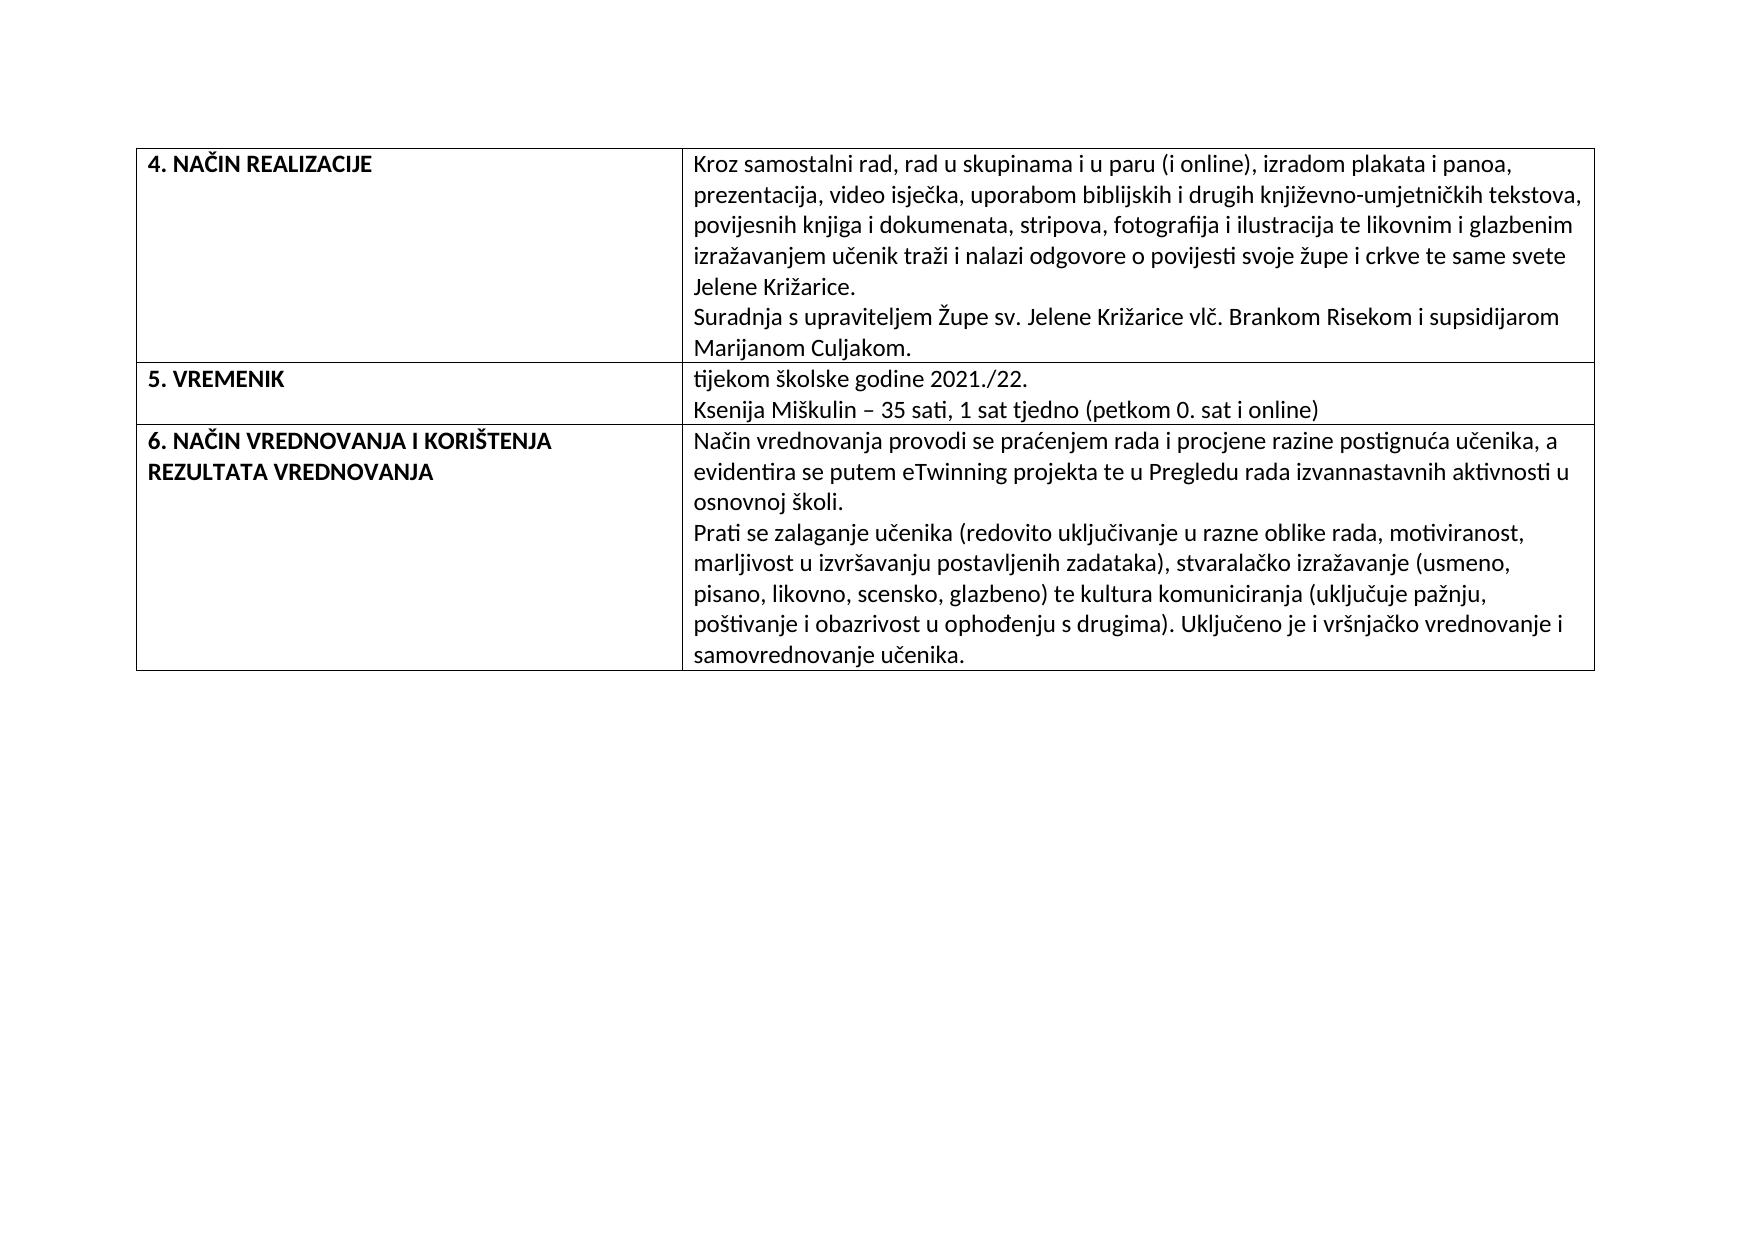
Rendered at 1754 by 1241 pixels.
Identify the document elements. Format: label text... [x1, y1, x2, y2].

table_cell 4. NAČIN REALIZACIJE [137, 149, 682, 362]
table_cell Kroz samostalni rad, rad u skupinama i u paru (i online), izradom plakata i panoa, prezentacija, video isječka, uporabom biblijskih i drugih književno-umjetničkih tekstova, povijesnih knjiga i dokumenata, stripova, fotografija i ilustracija te likovnim i glazbenim izražavanjem učenik traži i nalazi odgovore o povijesti svoje župe i crkve te same svete Jelene Križarice. Suradnja s upraviteljem Župe sv. Jelene Križarice vlč. Brankom Risekom i supsidijarom Marijanom Culjakom. [683, 149, 1594, 362]
table_cell 5. VREMENIK [137, 363, 682, 424]
table_cell tijekom školske godine 2021./22. Ksenija Miškulin – 35 sati, 1 sat tjedno (petkom 0. sat i online) [683, 363, 1594, 424]
table_cell 6. NAČIN VREDNOVANJA I KORIŠTENJA REZULTATA VREDNOVANJA [137, 425, 682, 669]
table_cell Način vrednovanja provodi se praćenjem rada i procjene razine postignuća učenika, a evidentira se putem eTwinning projekta te u Pregledu rada izvannastavnih aktivnosti u osnovnoj školi. Prati se zalaganje učenika (redovito uključivanje u razne oblike rada, motiviranost, marljivost u izvršavanju postavljenih zadataka), stvaralačko izražavanje (usmeno, pisano, likovno, scensko, glazbeno) te kultura komuniciranja (uključuje pažnju, poštivanje i obazrivost u ophođenju s drugima). Uključeno je i vršnjačko vrednovanje i samovrednovanje učenika. [683, 425, 1594, 669]
